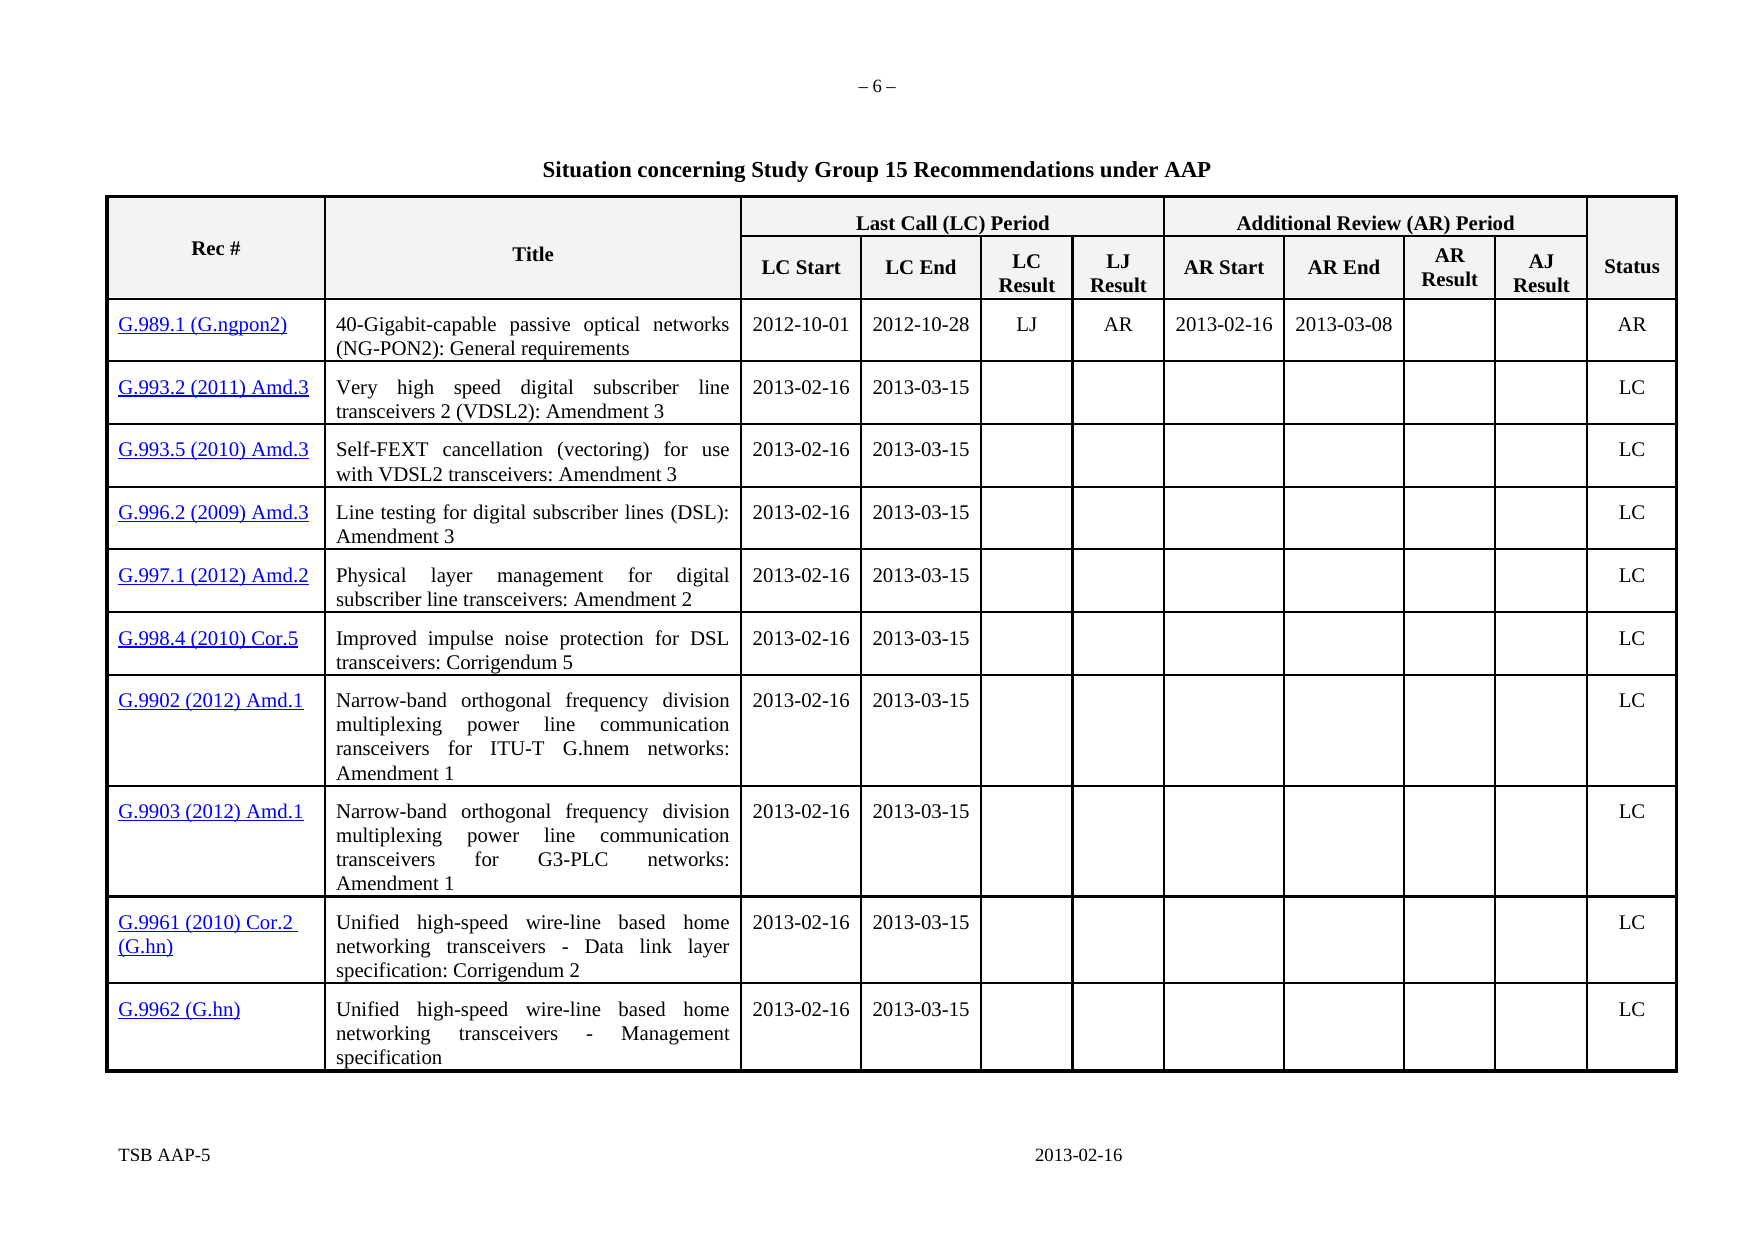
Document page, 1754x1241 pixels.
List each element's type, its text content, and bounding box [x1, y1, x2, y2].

table_cell Very high speed digital subscriber line transceivers 2 (VDSL2): Amendment 3 [326, 362, 740, 423]
table_cell AJ Result [1496, 237, 1586, 297]
table_cell [1285, 613, 1403, 674]
table_cell 2013-03-15 [862, 488, 980, 548]
table_cell G.9902 (2012) Amd.1 [109, 676, 324, 784]
table_cell [982, 425, 1071, 486]
table_cell 2013-03-08 [1285, 300, 1403, 360]
table_cell 2013-02-16 [1165, 300, 1283, 360]
table_cell [1285, 425, 1403, 486]
title Situation concerning Study Group 15 Recommendations under AAP [118, 156, 1636, 182]
table_cell [1074, 613, 1163, 674]
table_cell G.996.2 (2009) Amd.3 [109, 488, 324, 548]
table_cell [1496, 300, 1586, 360]
table_cell LC [1588, 362, 1675, 423]
table_cell [1165, 676, 1283, 784]
table_cell [982, 362, 1071, 423]
table_cell [1405, 898, 1494, 982]
table_cell [1285, 488, 1403, 548]
table_cell G.997.1 (2012) Amd.2 [109, 550, 324, 611]
table_cell G.9961 (2010) Cor.2 (G.hn) [109, 898, 324, 982]
table_cell LJ Result [1074, 237, 1163, 297]
table_cell Narrow-band orthogonal frequency division multiplexing power line communication ransceivers for ITU-T G.hnem networks: Amendment 1 [326, 676, 740, 784]
table_cell AR [1588, 300, 1675, 360]
table_cell Line testing for digital subscriber lines (DSL): Amendment 3 [326, 488, 740, 548]
table_header Last Call (LC) Period [742, 198, 1163, 235]
table_cell [1165, 984, 1283, 1069]
table_cell 2012-10-28 [862, 300, 980, 360]
table_cell AR End [1285, 237, 1403, 297]
table_cell [982, 488, 1071, 548]
table_cell 2013-02-16 [742, 362, 860, 423]
table_cell 2013-02-16 [742, 425, 860, 486]
table_cell 2013-02-16 [742, 676, 860, 784]
table_cell G.993.5 (2010) Amd.3 [109, 425, 324, 486]
table_cell 2012-10-01 [742, 300, 860, 360]
table_cell LC [1588, 898, 1675, 982]
table_cell [1165, 898, 1283, 982]
table_cell Unified high-speed wire-line based home networking transceivers - Data link layer specification: Corrigendum 2 [326, 898, 740, 982]
table_cell Narrow-band orthogonal frequency division multiplexing power line communication transceivers for G3-PLC networks: Amendment 1 [326, 787, 740, 895]
table_cell [1405, 488, 1494, 548]
table_cell 2013-02-16 [742, 898, 860, 982]
table_cell [982, 898, 1071, 982]
table_cell [1496, 425, 1586, 486]
table_cell [1074, 488, 1163, 548]
table_cell AR Start [1165, 237, 1283, 297]
table_cell Improved impulse noise protection for DSL transceivers: Corrigendum 5 [326, 613, 740, 674]
table_cell 2013-03-15 [862, 362, 980, 423]
table_cell [1405, 362, 1494, 423]
table_cell LC [1588, 550, 1675, 611]
table_cell [1165, 488, 1283, 548]
table_cell 2013-03-15 [862, 550, 980, 611]
table_cell [1405, 613, 1494, 674]
table_header Additional Review (AR) Period [1165, 198, 1586, 235]
table_cell G.9903 (2012) Amd.1 [109, 787, 324, 895]
table_cell [1074, 425, 1163, 486]
table_cell [1285, 787, 1403, 895]
table_cell LC [1588, 676, 1675, 784]
table_cell [982, 984, 1071, 1069]
table_cell G.989.1 (G.ngpon2) [109, 300, 324, 360]
table_cell [1405, 984, 1494, 1069]
table_cell [1165, 362, 1283, 423]
table_cell [1074, 898, 1163, 982]
table_cell [1285, 676, 1403, 784]
table_cell AR [1074, 300, 1163, 360]
table_cell 2013-02-16 [742, 488, 860, 548]
table_cell [1496, 898, 1586, 982]
table_cell [1405, 550, 1494, 611]
table_cell [1074, 787, 1163, 895]
table_cell 2013-03-15 [862, 787, 980, 895]
table_header Title [326, 198, 740, 297]
table_cell LJ [982, 300, 1071, 360]
table_cell 2013-03-15 [862, 676, 980, 784]
table_cell [1496, 613, 1586, 674]
table_cell 2013-03-15 [862, 425, 980, 486]
table_cell G.9962 (G.hn) [109, 984, 324, 1069]
table_cell 2013-03-15 [862, 613, 980, 674]
table_cell [982, 676, 1071, 784]
table_cell [1496, 550, 1586, 611]
table_cell 2013-02-16 [742, 550, 860, 611]
table_cell [1285, 362, 1403, 423]
table_cell [1165, 550, 1283, 611]
table_cell 2013-03-15 [862, 984, 980, 1069]
table_cell [1496, 984, 1586, 1069]
table_cell [1496, 362, 1586, 423]
table_cell [1165, 613, 1283, 674]
table_cell 2013-02-16 [742, 613, 860, 674]
table_cell [1074, 984, 1163, 1069]
table_cell 40-Gigabit-capable passive optical networks (NG-PON2): General requirements [326, 300, 740, 360]
table_cell [982, 550, 1071, 611]
table_cell LC [1588, 787, 1675, 895]
table_cell [982, 787, 1071, 895]
table_cell [1405, 676, 1494, 784]
table_cell Physical layer management for digital subscriber line transceivers: Amendment 2 [326, 550, 740, 611]
table_header Rec # [109, 198, 324, 297]
table_cell [1165, 787, 1283, 895]
table_cell [1496, 676, 1586, 784]
table_cell [1074, 362, 1163, 423]
table_cell 2013-02-16 [742, 787, 860, 895]
table_cell [1496, 787, 1586, 895]
table_cell [1285, 550, 1403, 611]
table_cell Self-FEXT cancellation (vectoring) for use with VDSL2 transceivers: Amendment 3 [326, 425, 740, 486]
table_cell LC [1588, 425, 1675, 486]
table_cell Unified high-speed wire-line based home networking transceivers - Management specification [326, 984, 740, 1069]
table_cell [1165, 425, 1283, 486]
table_cell G.993.2 (2011) Amd.3 [109, 362, 324, 423]
table_cell [1405, 300, 1494, 360]
table_cell [1405, 787, 1494, 895]
table_cell [982, 613, 1071, 674]
table_cell [1405, 425, 1494, 486]
table_cell LC [1588, 613, 1675, 674]
table_cell [1285, 984, 1403, 1069]
table_cell LC [1588, 488, 1675, 548]
table_header Status [1588, 198, 1675, 297]
table_cell G.998.4 (2010) Cor.5 [109, 613, 324, 674]
table_cell [1074, 676, 1163, 784]
table_cell 2013-02-16 [742, 984, 860, 1069]
table_cell LC Result [982, 237, 1071, 297]
table_cell [1285, 898, 1403, 982]
table_cell [1074, 550, 1163, 611]
table_cell 2013-03-15 [862, 898, 980, 982]
table_cell LC [1588, 984, 1675, 1069]
table_cell AR Result [1405, 237, 1494, 297]
table_cell LC Start [742, 237, 860, 297]
table_cell LC End [862, 237, 980, 297]
table_cell [1496, 488, 1586, 548]
